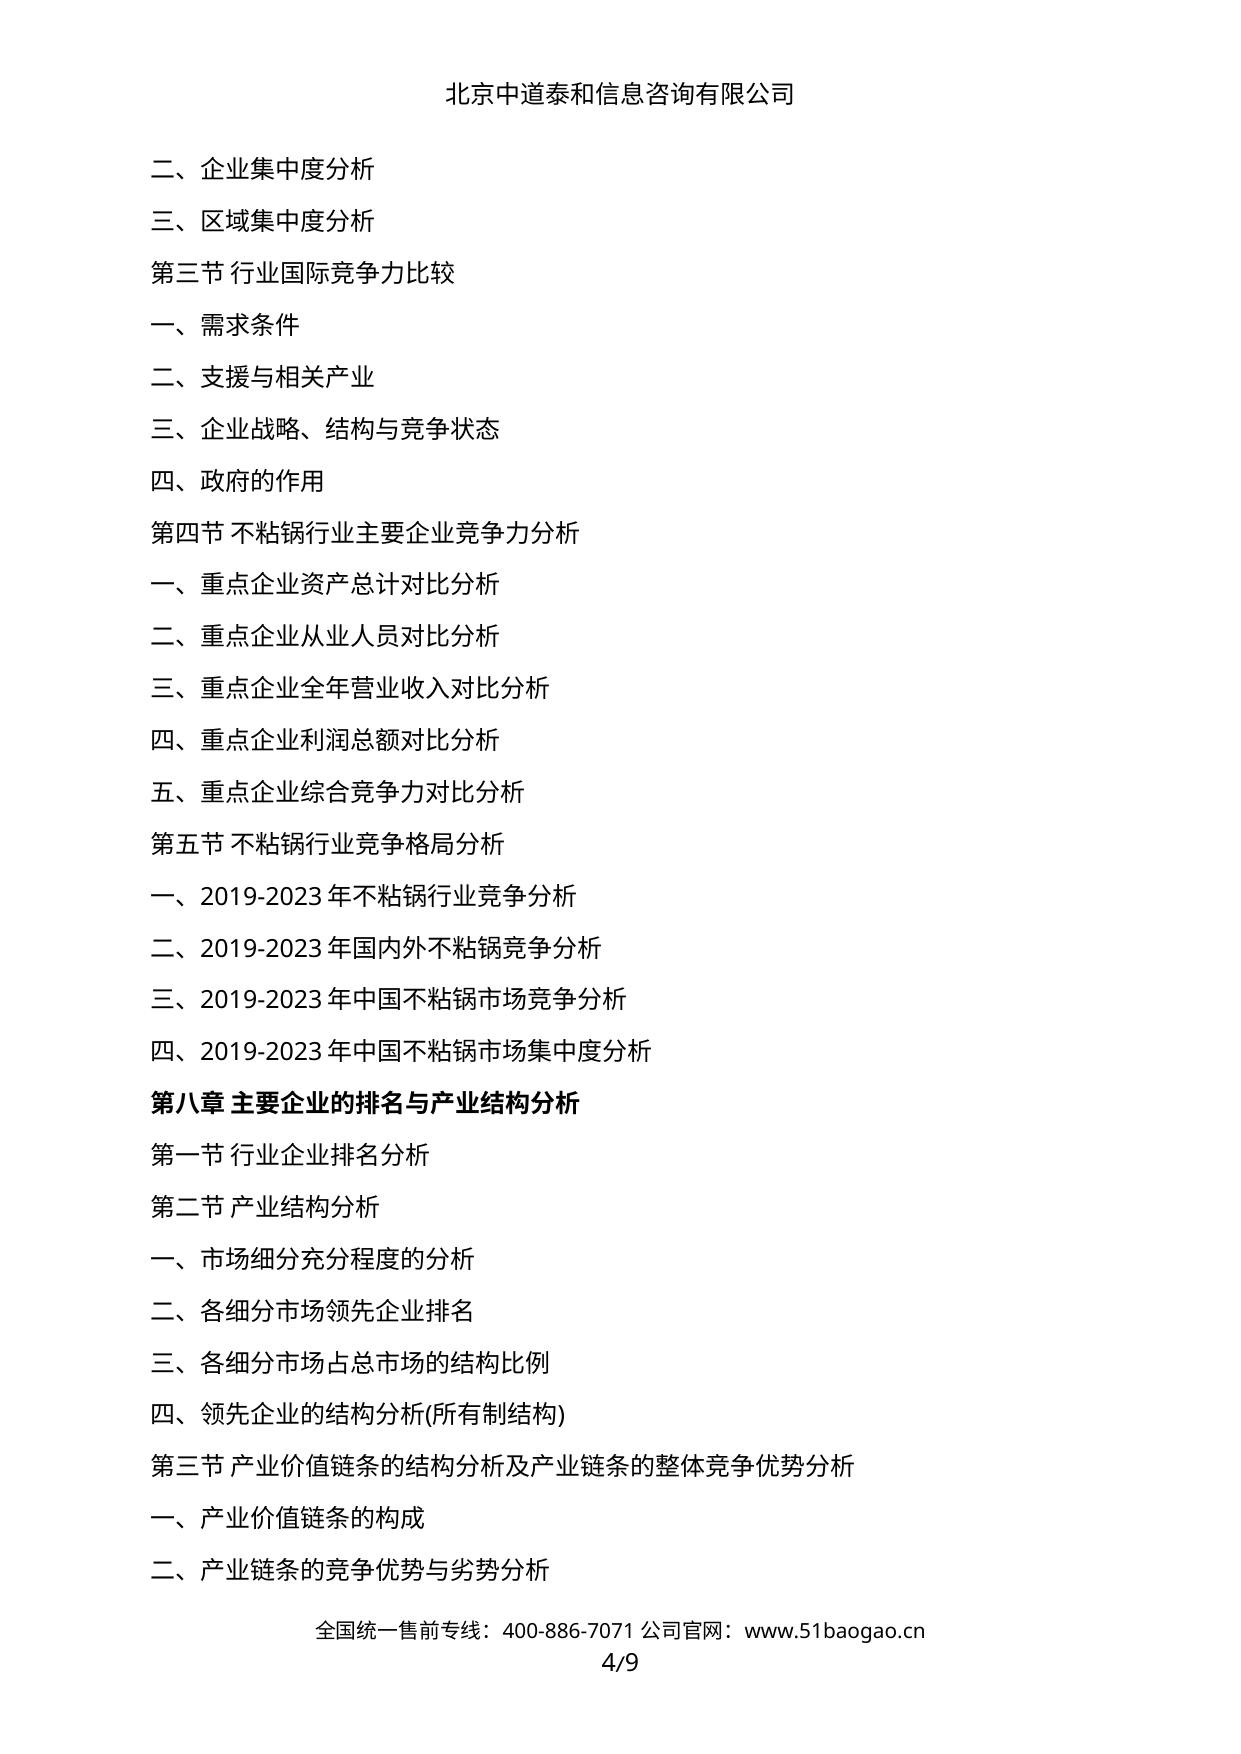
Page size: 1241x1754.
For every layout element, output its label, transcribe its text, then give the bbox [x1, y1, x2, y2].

text 三、区域集中度分析 [150, 202, 1090, 238]
text 五、重点企业综合竞争力对比分析 [150, 772, 1090, 809]
text 四、重点企业利润总额对比分析 [150, 721, 1090, 757]
text 二、重点企业从业人员对比分析 [150, 617, 1090, 653]
text 第五节 不粘锅行业竞争格局分析 [150, 824, 1090, 861]
text 第四节 不粘锅行业主要企业竞争力分析 [150, 513, 1090, 549]
text 三、重点企业全年营业收入对比分析 [150, 669, 1090, 705]
text 二、企业集中度分析 [150, 150, 1090, 186]
text 一、产业价值链条的构成 [150, 1499, 1090, 1535]
text 四、领先企业的结构分析(所有制结构) [150, 1395, 1090, 1431]
text 一、市场细分充分程度的分析 [150, 1239, 1090, 1276]
text 三、各细分市场占总市场的结构比例 [150, 1343, 1090, 1379]
text 三、企业战略、结构与竞争状态 [150, 409, 1090, 446]
text 第一节 行业企业排名分析 [150, 1136, 1090, 1172]
text 第三节 行业国际竞争力比较 [150, 254, 1090, 290]
text 第二节 产业结构分析 [150, 1187, 1090, 1224]
text 第八章 主要企业的排名与产业结构分析 [150, 1084, 1090, 1120]
text 一、重点企业资产总计对比分析 [150, 565, 1090, 601]
text 四、2019-2023年中国不粘锅市场集中度分析 [150, 1032, 1090, 1068]
text 四、政府的作用 [150, 461, 1090, 497]
text 二、支援与相关产业 [150, 357, 1090, 394]
text 二、各细分市场领先企业排名 [150, 1291, 1090, 1327]
text 三、2019-2023年中国不粘锅市场竞争分析 [150, 980, 1090, 1016]
text 二、产业链条的竞争优势与劣势分析 [150, 1551, 1090, 1587]
text 一、需求条件 [150, 306, 1090, 342]
text 一、2019-2023年不粘锅行业竞争分析 [150, 876, 1090, 912]
text 第三节 产业价值链条的结构分析及产业链条的整体竞争优势分析 [150, 1447, 1090, 1483]
text 二、2019-2023年国内外不粘锅竞争分析 [150, 928, 1090, 964]
